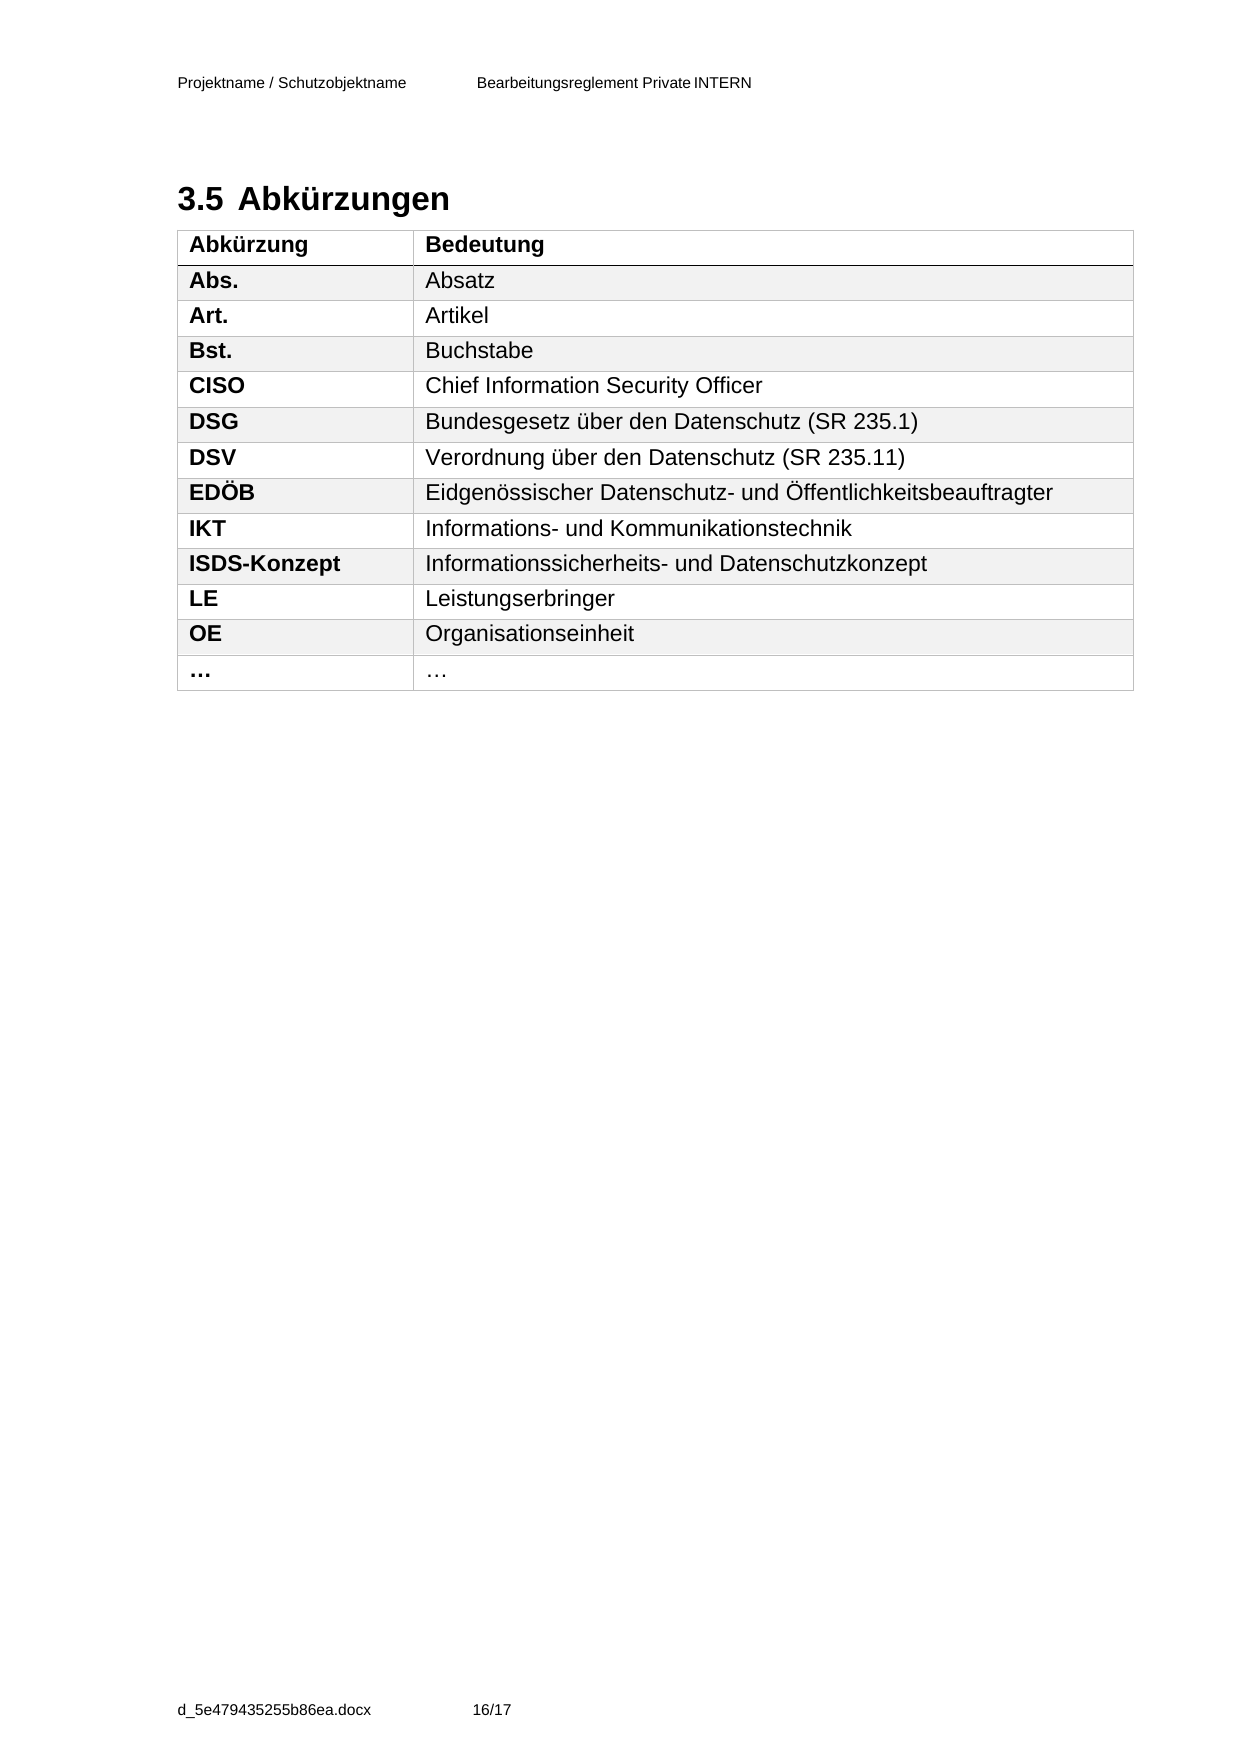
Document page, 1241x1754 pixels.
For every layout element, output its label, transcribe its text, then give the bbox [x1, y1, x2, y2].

table_cell Buchstabe [414, 337, 1133, 371]
table_cell … [178, 656, 413, 690]
table_cell OE [178, 620, 413, 654]
subtitle Abkürzungen [177, 178, 1122, 217]
table_cell CISO [178, 372, 413, 407]
table_cell DSG [178, 408, 413, 442]
table_cell Eidgenössischer Datenschutz- und Öffentlichkeitsbeauftragter [414, 479, 1133, 513]
table_cell Verordnung über den Datenschutz (SR 235.11) [414, 443, 1133, 477]
table_cell EDÖB [178, 479, 413, 513]
table_cell LE [178, 585, 413, 619]
table_cell Absatz [414, 266, 1133, 300]
table_cell ISDS-Konzept [178, 549, 413, 584]
table_cell Bst. [178, 337, 413, 371]
table_cell DSV [178, 443, 413, 477]
table_header Abkürzung [178, 231, 413, 265]
table_cell Organisationseinheit [414, 620, 1133, 654]
table_cell Abs. [178, 266, 413, 300]
table_cell … [414, 656, 1133, 690]
table_cell Bundesgesetz über den Datenschutz (SR 235.1) [414, 408, 1133, 442]
table_cell Chief Information Security Officer [414, 372, 1133, 407]
table_cell Informationssicherheits- und Datenschutzkonzept [414, 549, 1133, 584]
table_cell Leistungserbringer [414, 585, 1133, 619]
table_cell Informations- und Kommunikationstechnik [414, 514, 1133, 548]
table_header Bedeutung [414, 231, 1133, 265]
table_cell Art. [178, 301, 413, 336]
table_cell IKT [178, 514, 413, 548]
table_cell Artikel [414, 301, 1133, 336]
